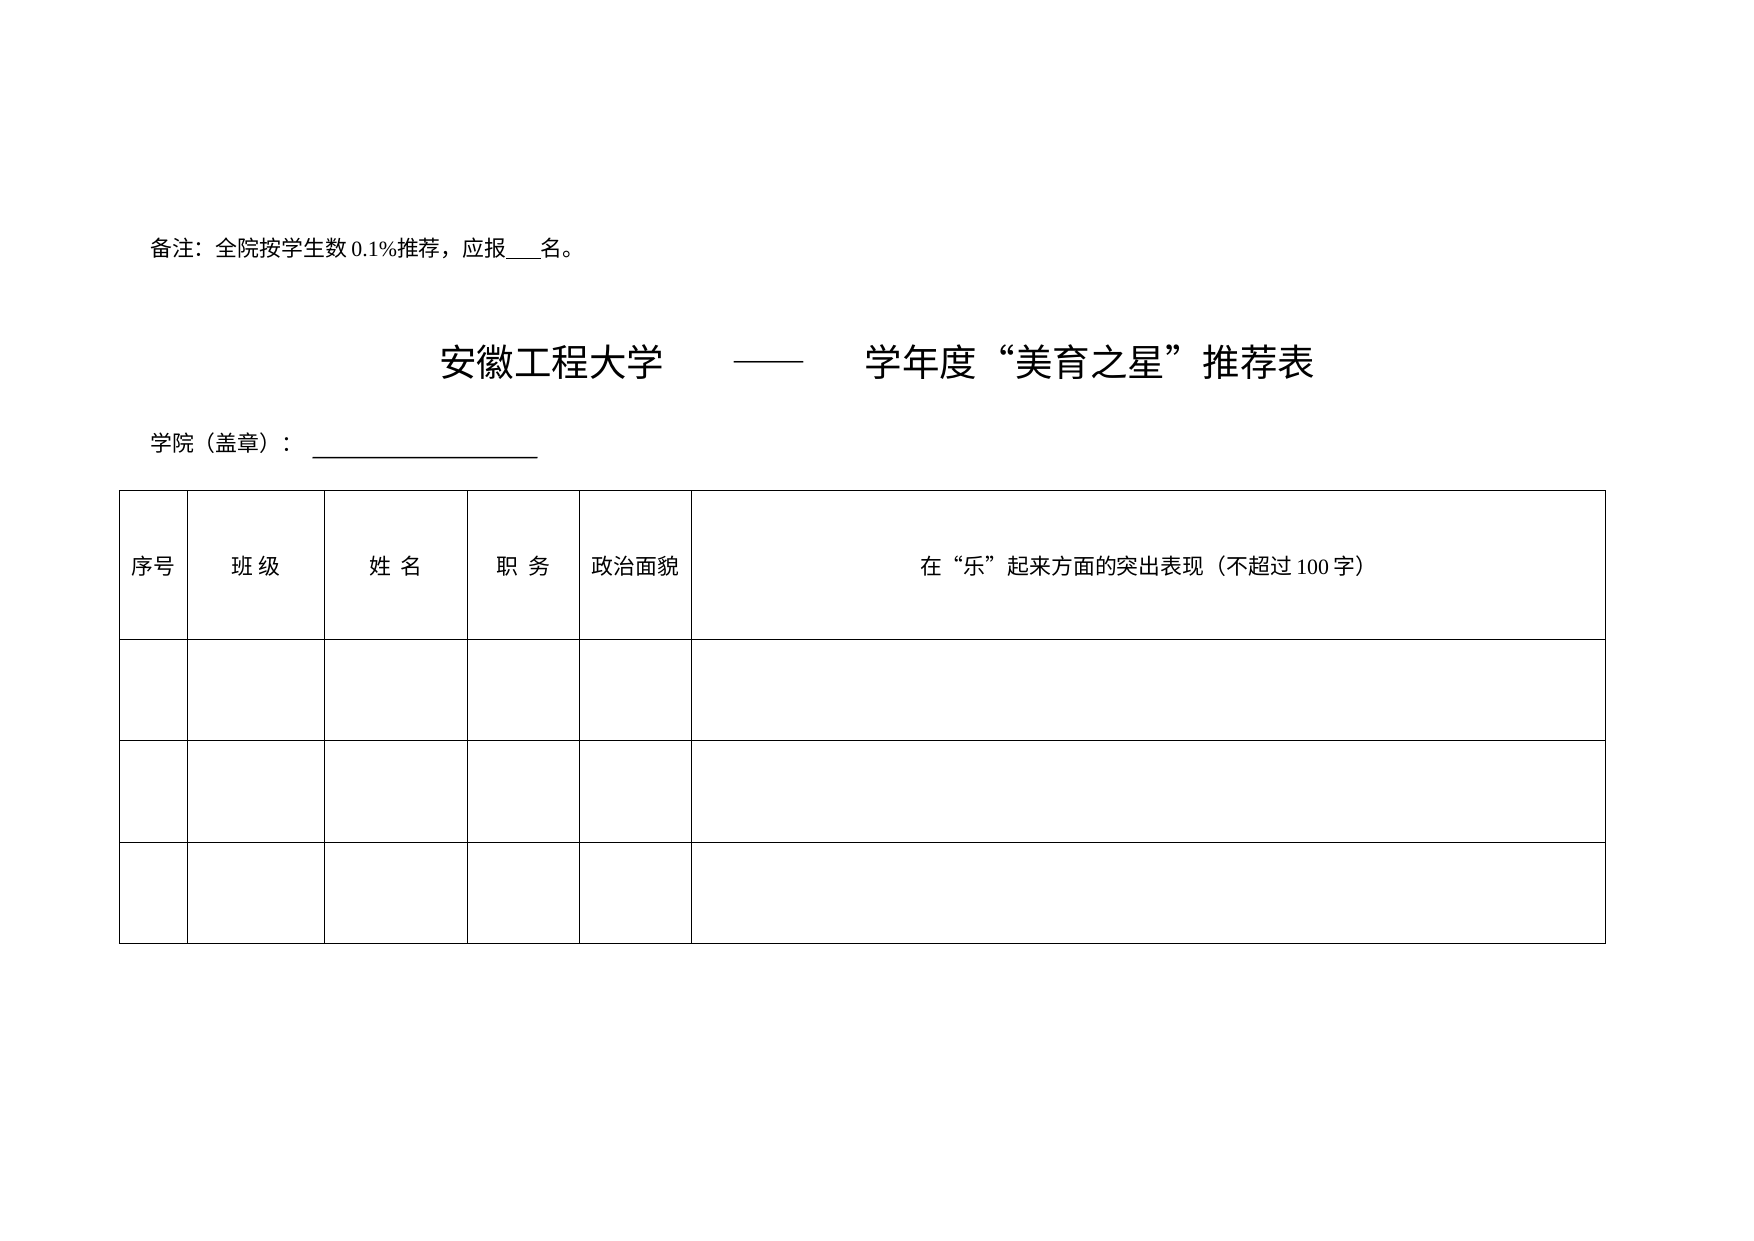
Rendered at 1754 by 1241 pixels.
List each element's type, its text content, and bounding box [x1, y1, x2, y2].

table_cell [325, 741, 467, 842]
table_cell [580, 640, 691, 740]
table_header 在“乐”起来方面的突出表现（不超过100字） [692, 491, 1605, 639]
table_header 职 务 [468, 491, 579, 639]
table_header 序号 [120, 491, 187, 639]
table_cell [325, 843, 467, 943]
table_cell [692, 741, 1605, 842]
table_cell [468, 843, 579, 943]
text 学院（盖章）： [150, 425, 1604, 458]
table_cell [692, 843, 1605, 943]
table_cell [120, 843, 187, 943]
table_header 姓 名 [325, 491, 467, 639]
table_header 班 级 [188, 491, 324, 639]
table_cell [120, 640, 187, 740]
table_cell [692, 640, 1605, 740]
table_cell [580, 843, 691, 943]
text 备注：全院按学生数0.1%推荐，应报 名。 [150, 230, 1604, 263]
table_cell [468, 640, 579, 740]
table_cell [188, 741, 324, 842]
table_cell [120, 741, 187, 842]
table_cell [468, 741, 579, 842]
text 安徽工程大学 —— 学年度“美育之星”推荐表 [150, 328, 1604, 393]
table_cell [580, 741, 691, 842]
table_cell [188, 843, 324, 943]
table_cell [188, 640, 324, 740]
table_cell [325, 640, 467, 740]
table_header 政治面貌 [580, 491, 691, 639]
